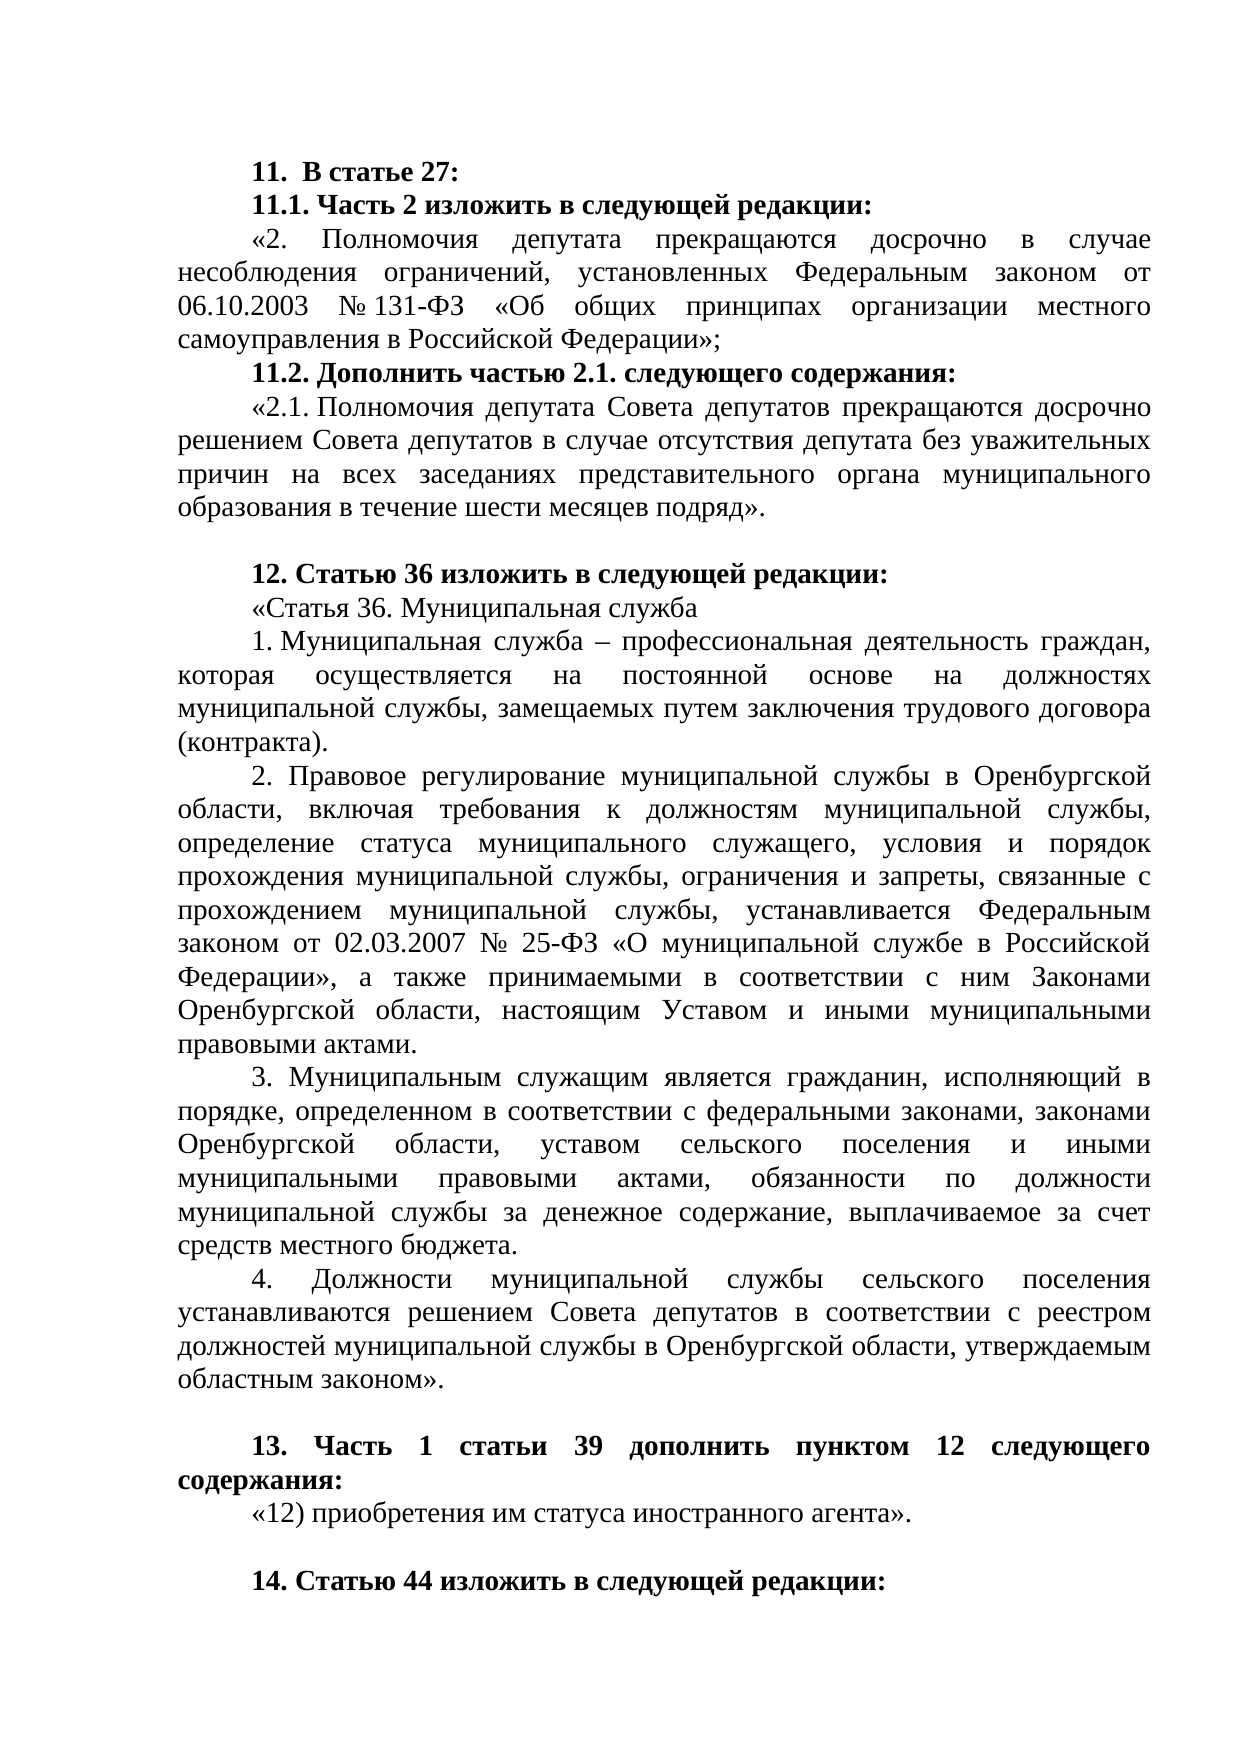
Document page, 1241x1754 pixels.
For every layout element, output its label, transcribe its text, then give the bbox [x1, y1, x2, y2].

text 4. Должности муниципальной службы сельского поселения устанавливаются решением Совета депутатов в соответствии с реестром должностей муниципальной службы в Оренбургской области, утверждаемым областным законом». [177, 1261, 1152, 1395]
text «Статья 36. Муниципальная служба [177, 590, 1152, 623]
text «2.1. Полномочия депутата Совета депутатов прекращаются досрочно решением Совета депутатов в случае отсутствия депутата без уважительных причин на всех заседаниях представительного органа муниципального образования в течение шести месяцев подряд». [177, 389, 1152, 523]
text 11. В статье 27: [177, 154, 1152, 187]
text 14. Статью 44 изложить в следующей редакции: [177, 1563, 1152, 1596]
text 12. Статью 36 изложить в следующей редакции: [177, 556, 1152, 590]
text «12) приобретения им статуса иностранного агента». [177, 1496, 1152, 1529]
text 13. Часть 1 статьи 39 дополнить пунктом 12 следующего содержания: [177, 1428, 1152, 1496]
text 11.1. Часть 2 изложить в следующей редакции: [177, 187, 1152, 221]
text 1. Муниципальная служба – профессиональная деятельность граждан, которая осуществляется на постоянной основе на должностях муниципальной службы, замещаемых путем заключения трудового договора (контракта). [177, 623, 1152, 758]
text 2. Правовое регулирование муниципальной службы в Оренбургской области, включая требования к должностям муниципальной службы, определение статуса муниципального служащего, условия и порядок прохождения муниципальной службы, ограничения и запреты, связанные с прохождением муниципальной службы, устанавливается Федеральным законом от 02.03.2007 № 25-ФЗ «О муниципальной службе в Российской Федерации», а также принимаемыми в соответствии с ним Законами Оренбургской области, настоящим Уставом и иными муниципальными правовыми актами. [177, 758, 1152, 1059]
text «2. Полномочия депутата прекращаются досрочно в случае несоблюдения ограничений, установленных Федеральным законом от 06.10.2003 № 131-ФЗ «Об общих принципах организации местного самоуправления в Российской Федерации»; [177, 221, 1152, 355]
text 3. Муниципальным служащим является гражданин, исполняющий в порядке, определенном в соответствии с федеральными законами, законами Оренбургской области, уставом сельского поселения и иными муниципальными правовыми актами, обязанности по должности муниципальной службы за денежное содержание, выплачиваемое за счет средств местного бюджета. [177, 1059, 1152, 1261]
text 11.2. Дополнить частью 2.1. следующего содержания: [177, 355, 1152, 389]
